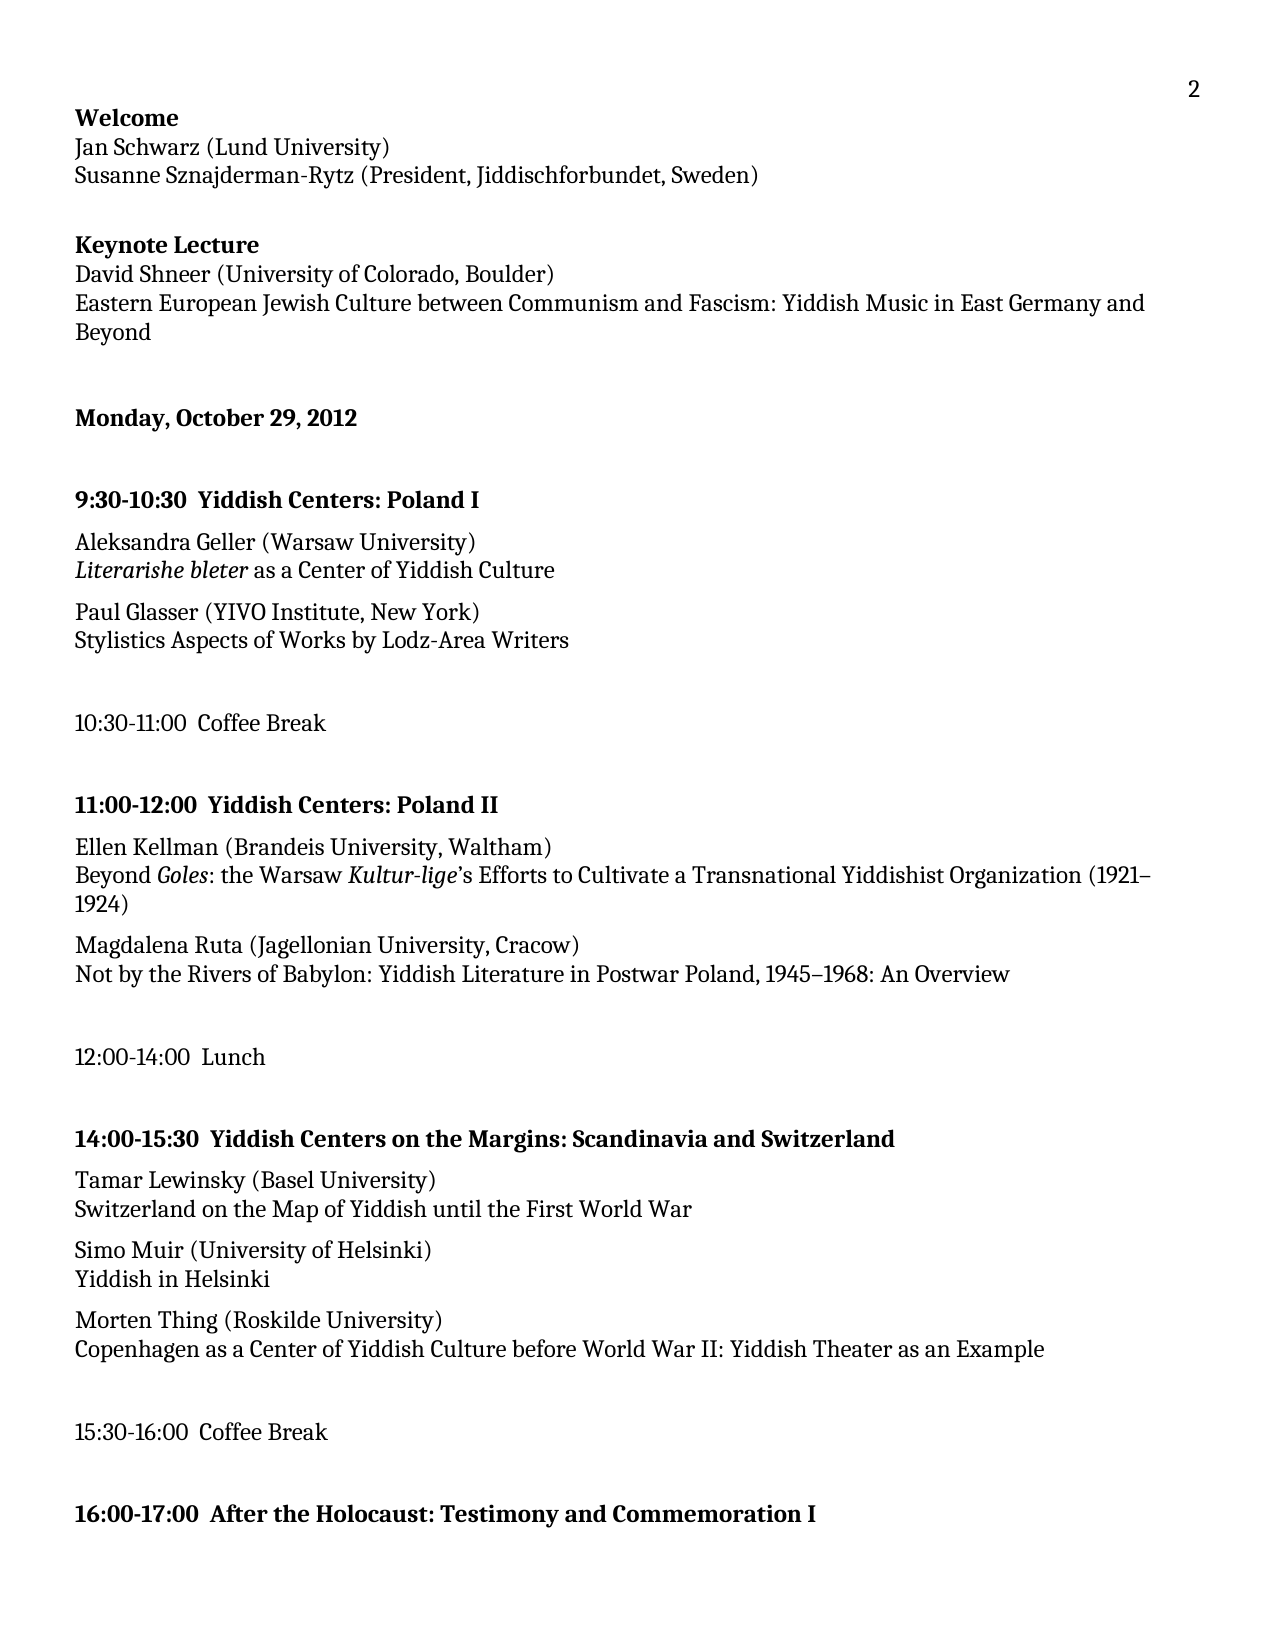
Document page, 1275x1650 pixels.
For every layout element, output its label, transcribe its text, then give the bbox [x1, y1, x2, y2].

text 16:00-17:00 After the Holocaust: Testimony and Commemoration I [75, 1500, 1200, 1529]
text 9:30-10:30 Yiddish Centers: Poland I [75, 486, 1200, 515]
text Welcome Jan Schwarz (Lund University) Susanne Sznajderman-Rytz (President, Jiddischforbundet, Sweden) [75, 104, 1200, 190]
text Keynote Lecture David Shneer (University of Colorado, Boulder) Eastern European Jewish Culture between Communism and Fascism: Yiddish Music in East Germany and Beyond [75, 231, 1200, 346]
text 12:00-14:00 Lunch [75, 1042, 1200, 1071]
text 14:00-15:30 Yiddish Centers on the Margins: Scandinavia and Switzerland [75, 1125, 1200, 1154]
text 10:30-11:00 Coffee Break [75, 709, 1200, 737]
text 15:30-16:00 Coffee Break [75, 1417, 1200, 1446]
text Paul Glasser (YIVO Institute, New York) Stylistics Aspects of Works by Lodz-Area Writers [75, 597, 1200, 655]
text 11:00-12:00 Yiddish Centers: Poland II [75, 791, 1200, 820]
text Magdalena Ruta (Jagellonian University, Cracow) Not by the Rivers of Babylon: Yiddish Literature in Postwar Poland, 1945–1968: An Overview [75, 931, 1200, 989]
text Aleksandra Geller (Warsaw University) Literarishe bleter as a Center of Yiddish Culture [75, 527, 1200, 585]
text Simo Muir (University of Helsinki) Yiddish in Helsinki [75, 1236, 1200, 1294]
text Tamar Lewinsky (Basel University) Switzerland on the Map of Yiddish until the First World War [75, 1166, 1200, 1224]
text Monday, October 29, 2012 [75, 404, 1200, 432]
text Morten Thing (Roskilde University) Copenhagen as a Center of Yiddish Culture before World War II: Yiddish Theater as an Example [75, 1306, 1200, 1364]
text Ellen Kellman (Brandeis University, Waltham) Beyond Goles: the Warsaw Kultur-lige’s Efforts to Cultivate a Transnational Yiddishist Organization (1921–1924) [75, 832, 1200, 919]
